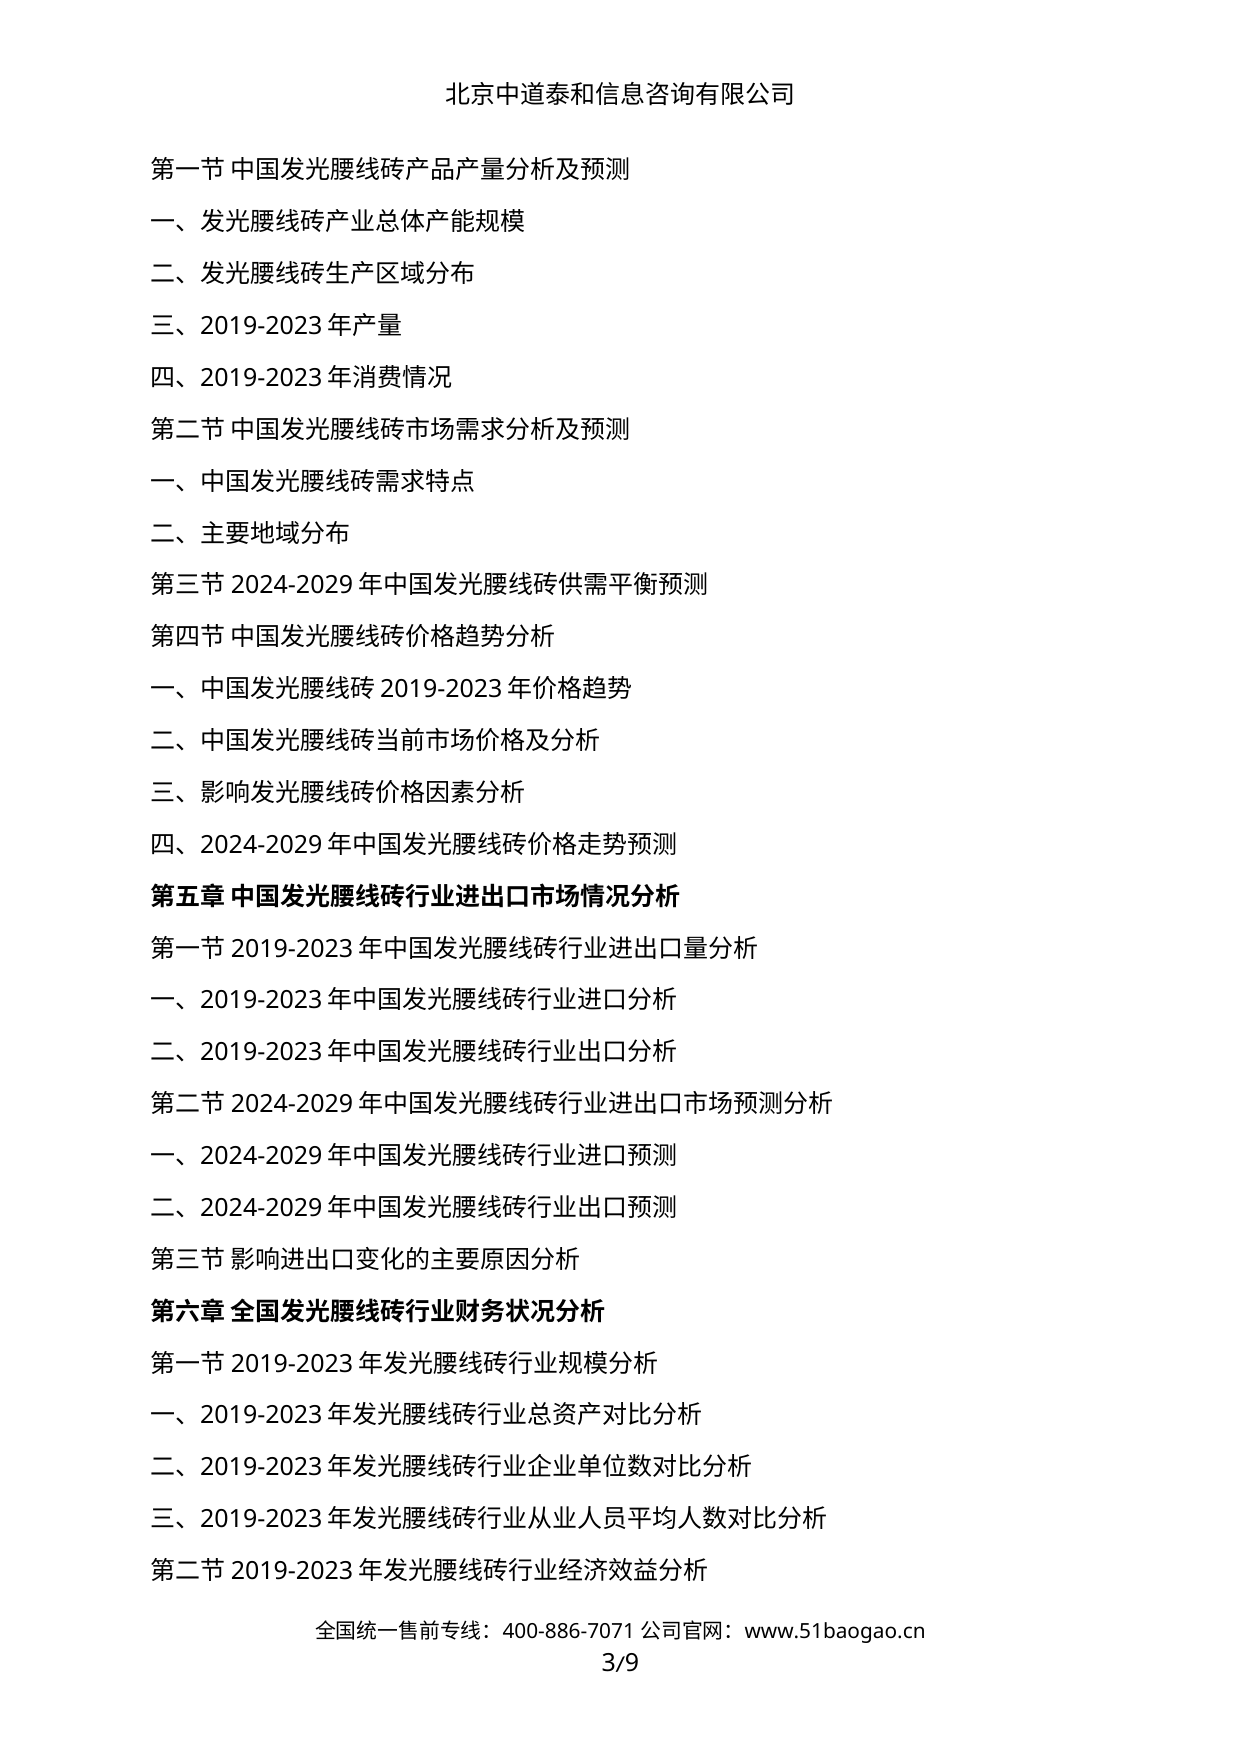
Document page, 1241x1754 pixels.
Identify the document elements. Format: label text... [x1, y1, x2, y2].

text 二、中国发光腰线砖当前市场价格及分析 [150, 721, 1090, 757]
text 一、2019-2023年中国发光腰线砖行业进口分析 [150, 980, 1090, 1016]
text 二、2019-2023年中国发光腰线砖行业出口分析 [150, 1032, 1090, 1068]
text 三、2019-2023年发光腰线砖行业从业人员平均人数对比分析 [150, 1499, 1090, 1535]
text 二、2019-2023年发光腰线砖行业企业单位数对比分析 [150, 1447, 1090, 1483]
text 第一节 中国发光腰线砖产品产量分析及预测 [150, 150, 1090, 186]
text 第六章 全国发光腰线砖行业财务状况分析 [150, 1291, 1090, 1327]
text 第四节 中国发光腰线砖价格趋势分析 [150, 617, 1090, 653]
text 四、2019-2023年消费情况 [150, 357, 1090, 394]
text 一、发光腰线砖产业总体产能规模 [150, 202, 1090, 238]
text 一、中国发光腰线砖2019-2023年价格趋势 [150, 669, 1090, 705]
text 第一节 2019-2023年中国发光腰线砖行业进出口量分析 [150, 928, 1090, 964]
text 第二节 中国发光腰线砖市场需求分析及预测 [150, 409, 1090, 446]
text 第二节 2019-2023年发光腰线砖行业经济效益分析 [150, 1551, 1090, 1587]
text 一、2024-2029年中国发光腰线砖行业进口预测 [150, 1136, 1090, 1172]
text 第二节 2024-2029年中国发光腰线砖行业进出口市场预测分析 [150, 1084, 1090, 1120]
text 四、2024-2029年中国发光腰线砖价格走势预测 [150, 824, 1090, 861]
text 一、中国发光腰线砖需求特点 [150, 461, 1090, 497]
text 第一节 2019-2023年发光腰线砖行业规模分析 [150, 1343, 1090, 1379]
text 二、主要地域分布 [150, 513, 1090, 549]
text 一、2019-2023年发光腰线砖行业总资产对比分析 [150, 1395, 1090, 1431]
text 第三节 2024-2029年中国发光腰线砖供需平衡预测 [150, 565, 1090, 601]
text 三、影响发光腰线砖价格因素分析 [150, 772, 1090, 809]
text 二、2024-2029年中国发光腰线砖行业出口预测 [150, 1187, 1090, 1224]
text 第五章 中国发光腰线砖行业进出口市场情况分析 [150, 876, 1090, 912]
text 三、2019-2023年产量 [150, 306, 1090, 342]
text 第三节 影响进出口变化的主要原因分析 [150, 1239, 1090, 1276]
text 二、发光腰线砖生产区域分布 [150, 254, 1090, 290]
